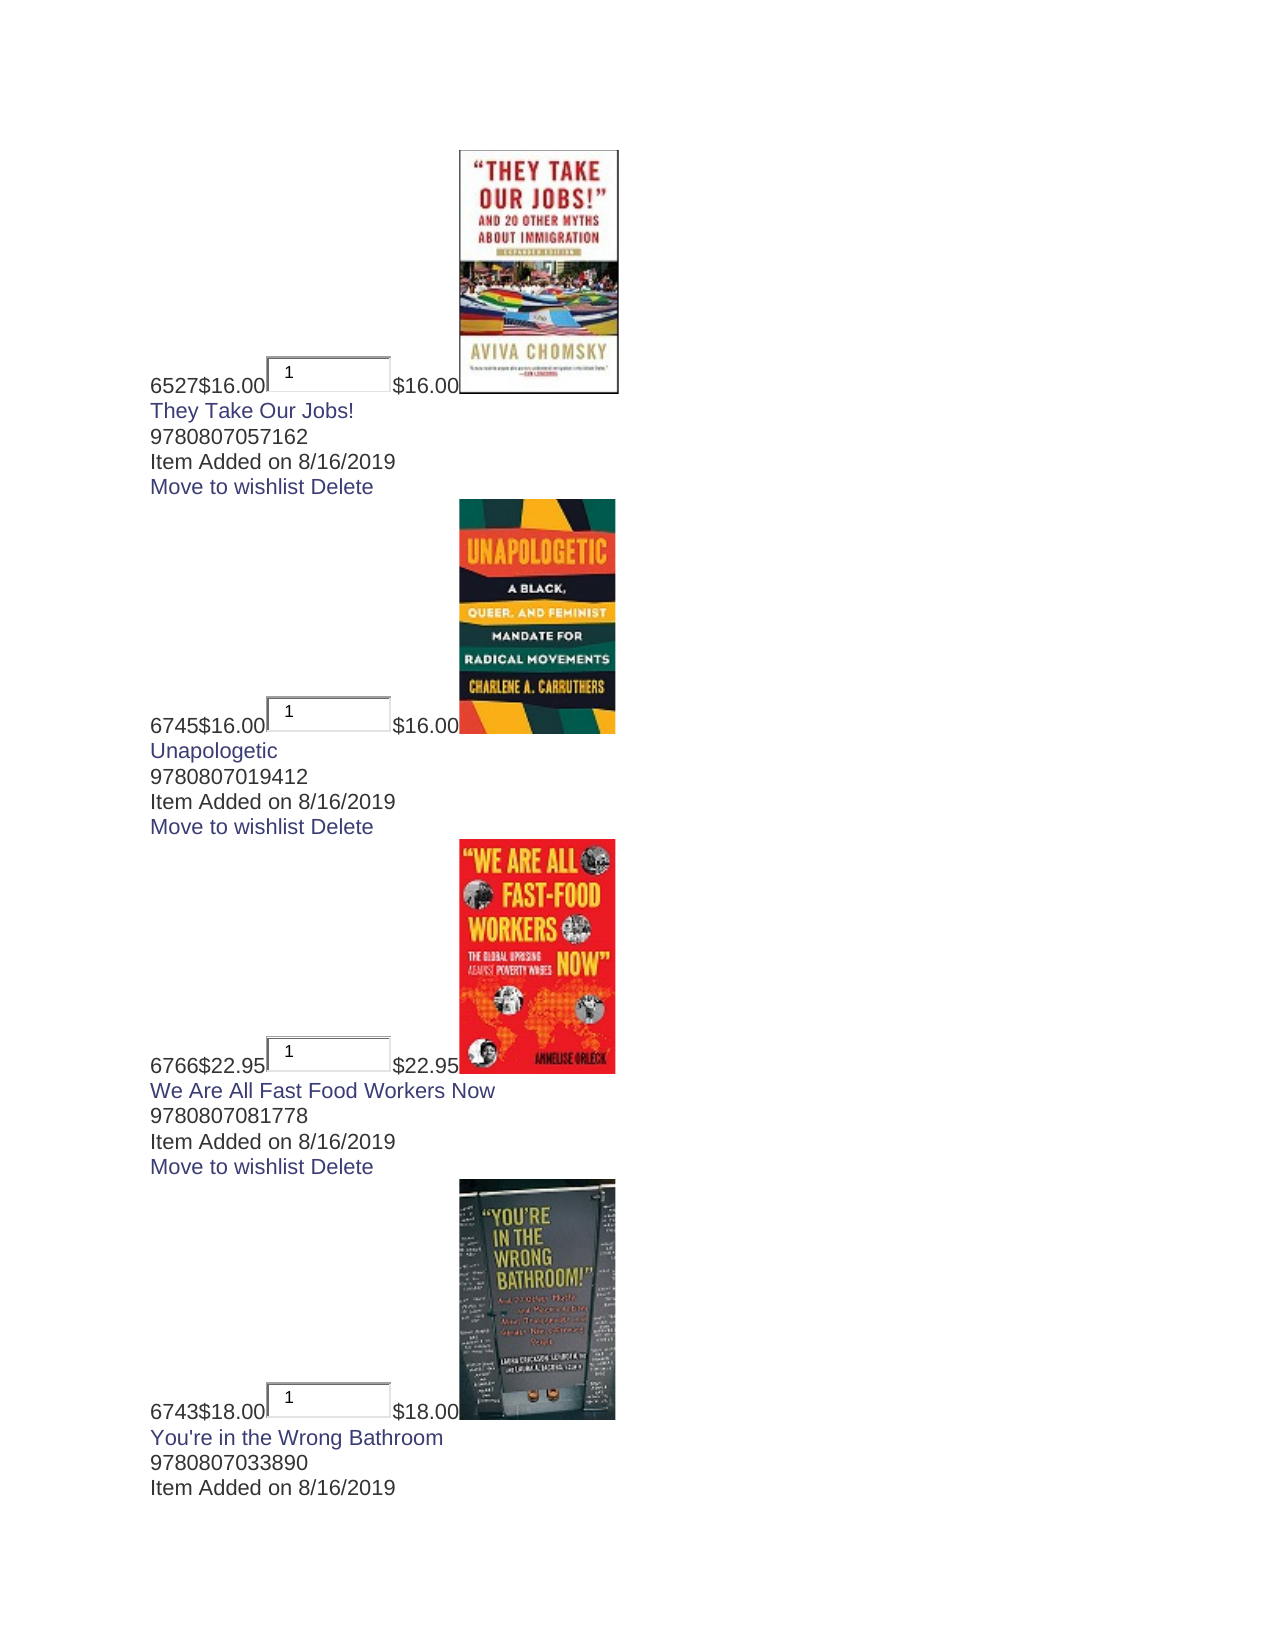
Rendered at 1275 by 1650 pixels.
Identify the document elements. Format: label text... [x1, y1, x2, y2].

picture [459, 150, 619, 394]
text They Take Our Jobs! [150, 398, 1125, 424]
text Move to wishlist Delete [150, 814, 1125, 839]
text Item Added on 8/16/2019 [150, 449, 1125, 474]
text 9780807019412 [150, 763, 1125, 789]
text 9780807033890 [150, 1449, 1125, 1475]
text Item Added on 8/16/2019 [150, 789, 1125, 814]
text 6743$18.00$18.00 [150, 1179, 1125, 1424]
text Move to wishlist Delete [150, 474, 1125, 499]
picture [459, 499, 616, 734]
text 6766$22.95$22.95 [150, 839, 1125, 1078]
text Item Added on 8/16/2019 [150, 1129, 1125, 1154]
text We Are All Fast Food Workers Now [150, 1078, 1125, 1103]
text Item Added on 8/16/2019 [150, 1475, 1125, 1500]
picture [459, 1179, 616, 1420]
text 6745$16.00$16.00 [150, 499, 1125, 738]
text You're in the Wrong Bathroom [150, 1424, 1125, 1449]
text Unapologetic [150, 738, 1125, 763]
text Move to wishlist Delete [150, 1154, 1125, 1179]
text 6527$16.00$16.00 [150, 150, 1125, 398]
picture [459, 839, 616, 1074]
text 9780807057162 [150, 424, 1125, 449]
text 9780807081778 [150, 1103, 1125, 1129]
